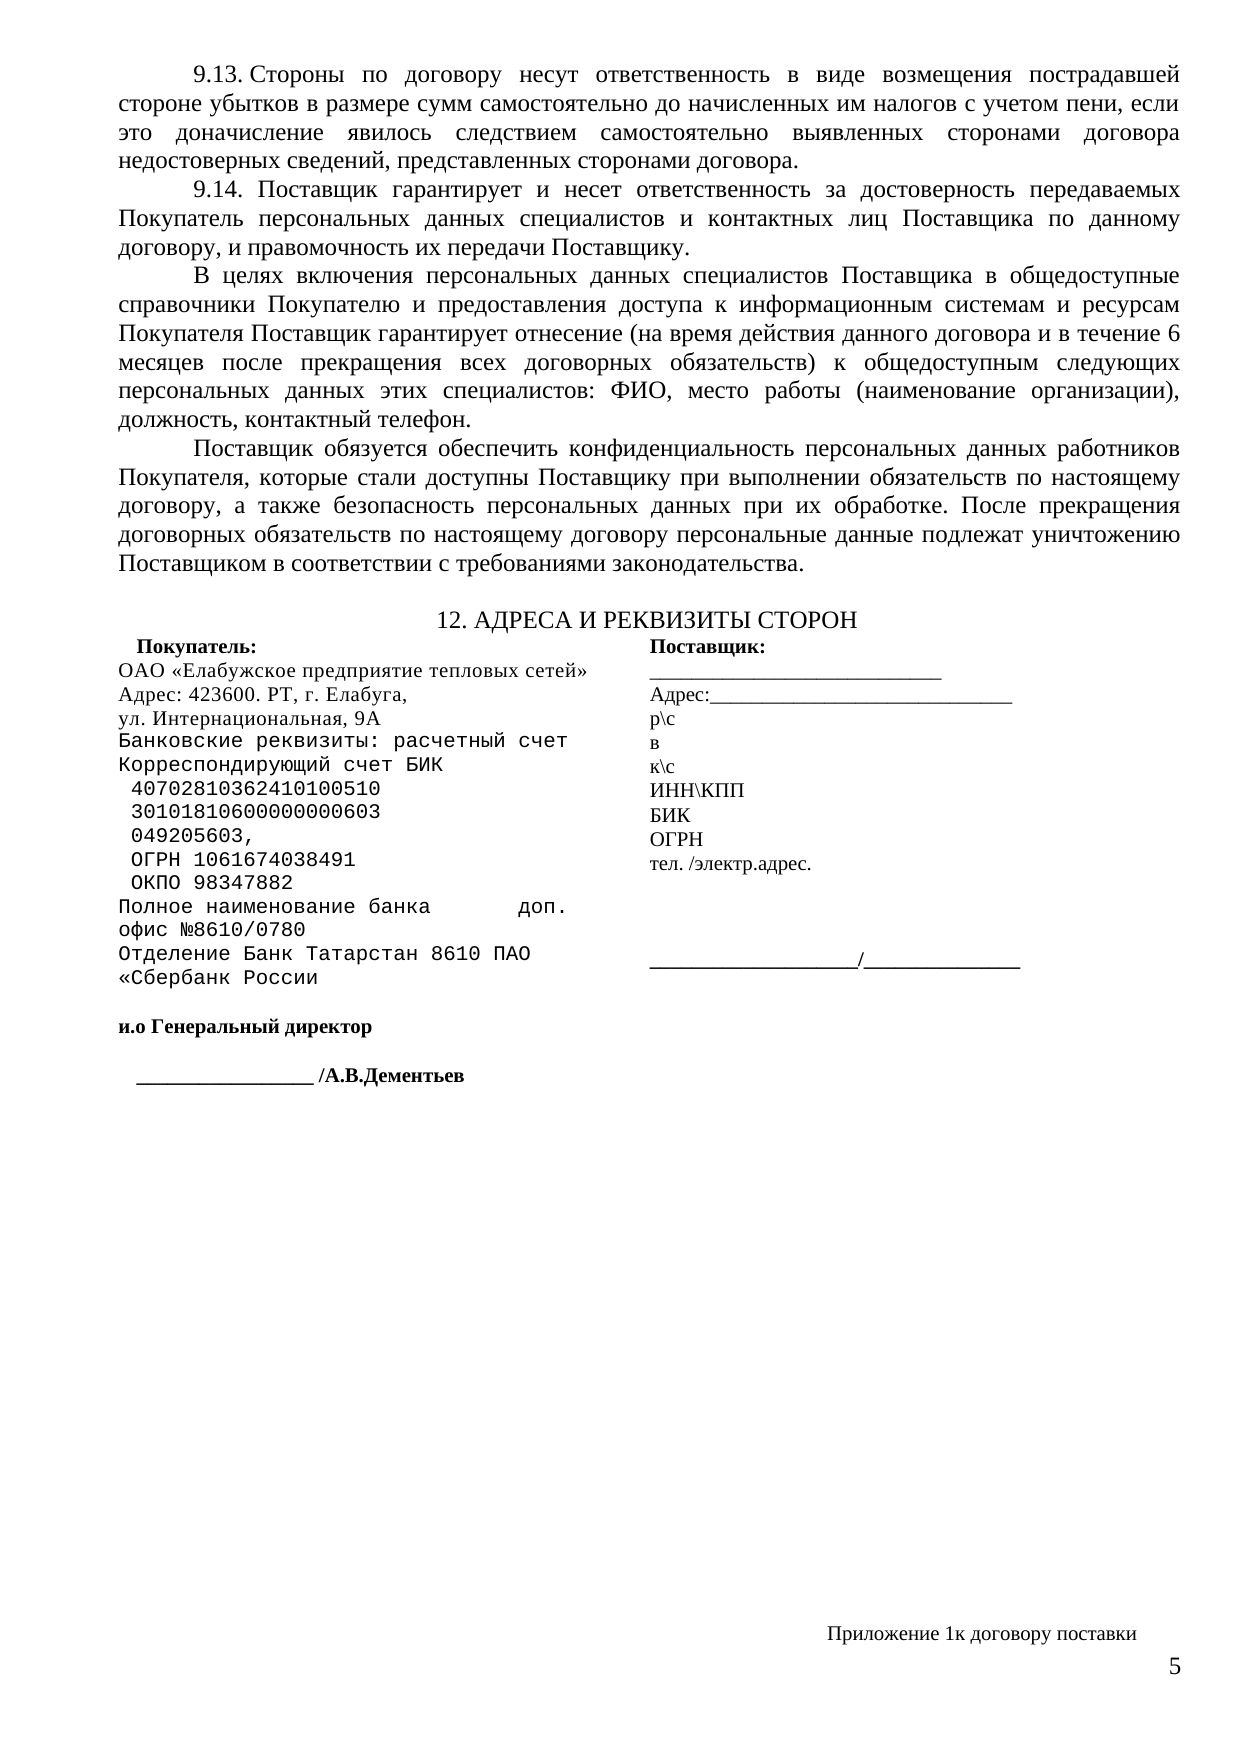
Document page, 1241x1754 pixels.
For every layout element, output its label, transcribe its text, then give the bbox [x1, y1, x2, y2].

text Приложение 1к договору поставки [177, 1621, 1137, 1645]
text 9.13. Стороны по договору несут ответственность в виде возмещения пострадавшей стороне убытков в размере сумм самостоятельно до начисленных им налогов с учетом пени, если это доначисление явилось следствием самостоятельно выявленных сторонами договора недостоверных сведений, представленных сторонами договора. [118, 59, 1181, 174]
table_header Поставщик: ____________________________ Адрес:_____________________________ р\с в к\с ИНН\КПП БИК ОГРН тел. /электр.адрес. ____________________/_______________ [638, 634, 1176, 1260]
table_header Покупатель: ОАО «Елабужское предприятие тепловых сетей» Адрес: 423600. РТ, г. Елабуга, ул. Интернациональная, 9А Банковские реквизиты: расчетный счет Корреспондирующий счет БИК 40702810362410100510 30101810600000000603 049205603, ОГРН 1061674038491 ОКПО 98347882 Полное наименование банка доп. офис №8610/0780 Отделение Банк Татарстан 8610 ПАО «Сбербанк России и.о Генеральный директор _________________ /А.В.Дементьев [107, 634, 638, 1260]
text 12. АДРЕСА И РЕКВИЗИТЫ СТОРОН [118, 605, 1175, 634]
text Поставщик обязуется обеспечить конфиденциальность персональных данных работников Покупателя, которые стали доступны Поставщику при выполнении обязательств по настоящему договору, а также безопасность персональных данных при их обработке. После прекращения договорных обязательств по настоящему договору персональные данные подлежат уничтожению Поставщиком в соответствии с требованиями законодательства. [118, 433, 1181, 577]
text В целях включения персональных данных специалистов Поставщика в общедоступные справочники Покупателю и предоставления доступа к информационным системам и ресурсам Покупателя Поставщик гарантирует отнесение (на время действия данного договора и в течение 6 месяцев после прекращения всех договорных обязательств) к общедоступным следующих персональных данных этих специалистов: ФИО, место работы (наименование организации), должность, контактный телефон. [118, 260, 1181, 433]
text 9.14. Поставщик гарантирует и несет ответственность за достоверность передаваемых Покупатель персональных данных специалистов и контактных лиц Поставщика по данному договору, и правомочность их передачи Поставщику. [118, 174, 1181, 260]
